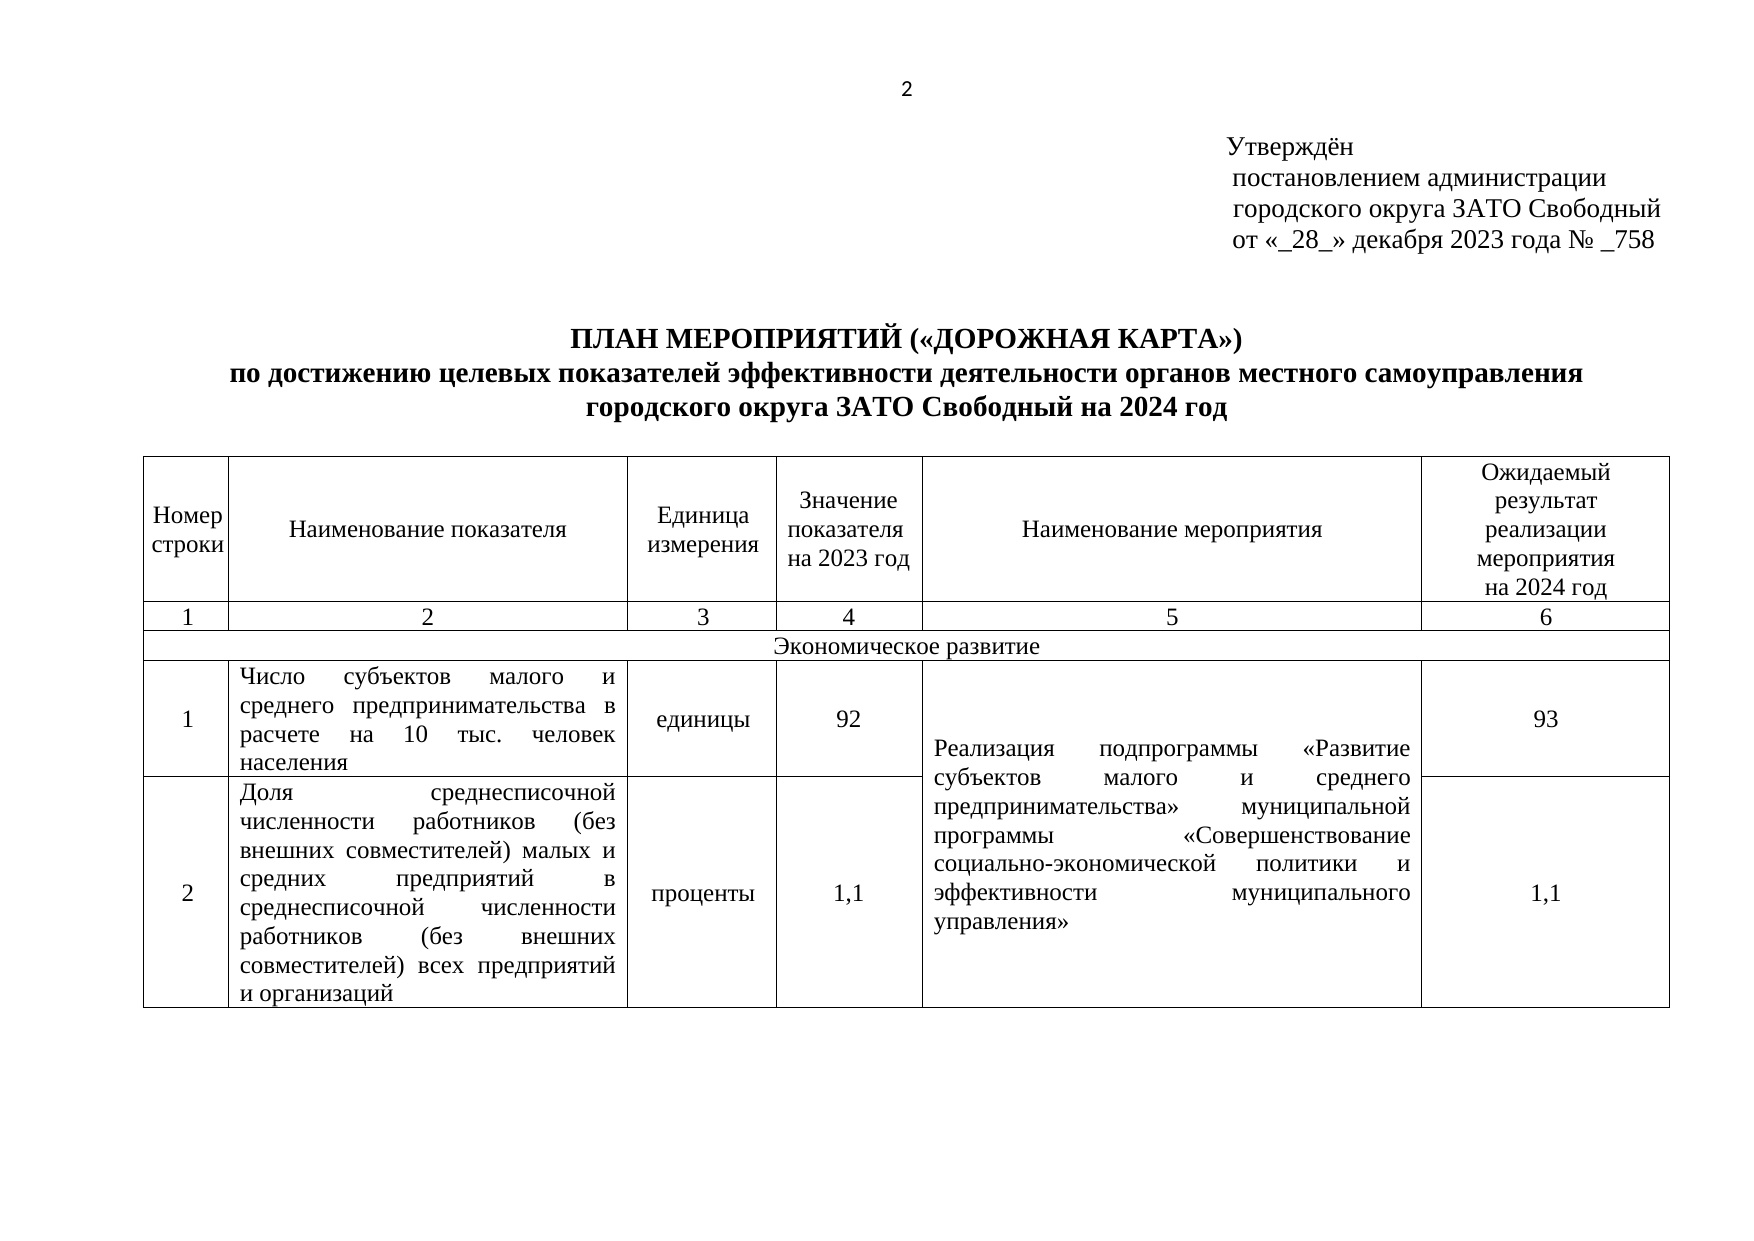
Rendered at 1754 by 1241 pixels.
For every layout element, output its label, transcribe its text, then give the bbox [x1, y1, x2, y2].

table_header Наименование мероприятия [923, 457, 1421, 601]
table_cell 1,1 [1422, 777, 1669, 1007]
table_cell 5 [923, 602, 1421, 630]
text городского округа ЗАТО Свободный на 2024 год [148, 389, 1665, 422]
table_cell 4 [777, 602, 922, 630]
table_cell единицы [628, 661, 776, 776]
table_cell 1 [144, 602, 228, 630]
table_header Значение показателя на 2023 год [777, 457, 922, 601]
table_cell 92 [777, 661, 922, 776]
table_cell 6 [1422, 602, 1669, 630]
table_cell 2 [144, 777, 228, 1007]
table_cell Реализация подпрограммы «Развитие субъектов малого и среднего предпринимательства» муниципальной программы «Совершенствование социально-экономической политики и эффективности муниципального управления» [923, 661, 1421, 1007]
text ПЛАН МЕРОПРИЯТИЙ («ДОРОЖНАЯ КАРТА») [148, 322, 1665, 355]
table_cell 2 [229, 602, 627, 630]
text Утверждён [1197, 130, 1665, 161]
text от «_28_» декабря 2023 года № _758 [1226, 223, 1665, 254]
table_cell проценты [628, 777, 776, 1007]
table_cell 1 [144, 661, 228, 776]
table_header Единица измерения [628, 457, 776, 601]
table_header Ожидаемый результат реализации мероприятия на 2024 год [1422, 457, 1669, 601]
text постановлением администрации [1226, 161, 1665, 192]
table_header Наименование показателя [229, 457, 627, 601]
table_header Номер строки [144, 457, 228, 601]
text по достижению целевых показателей эффективности деятельности органов местного самоуправления [148, 355, 1665, 389]
text городского округа ЗАТО Свободный [1152, 192, 1665, 223]
table_cell 1,1 [777, 777, 922, 1007]
table_cell 3 [628, 602, 776, 630]
table_cell Число субъектов малого и среднего предпринимательства в расчете на 10 тыс. человек населения [229, 661, 627, 776]
table_cell Экономическое развитие [144, 631, 1669, 660]
table_cell 93 [1422, 661, 1669, 776]
table_cell Доля среднесписочной численности работников (без внешних совместителей) малых и средних предприятий в среднесписочной численности работников (без внешних совместителей) всех предприятий и организаций [229, 777, 627, 1007]
